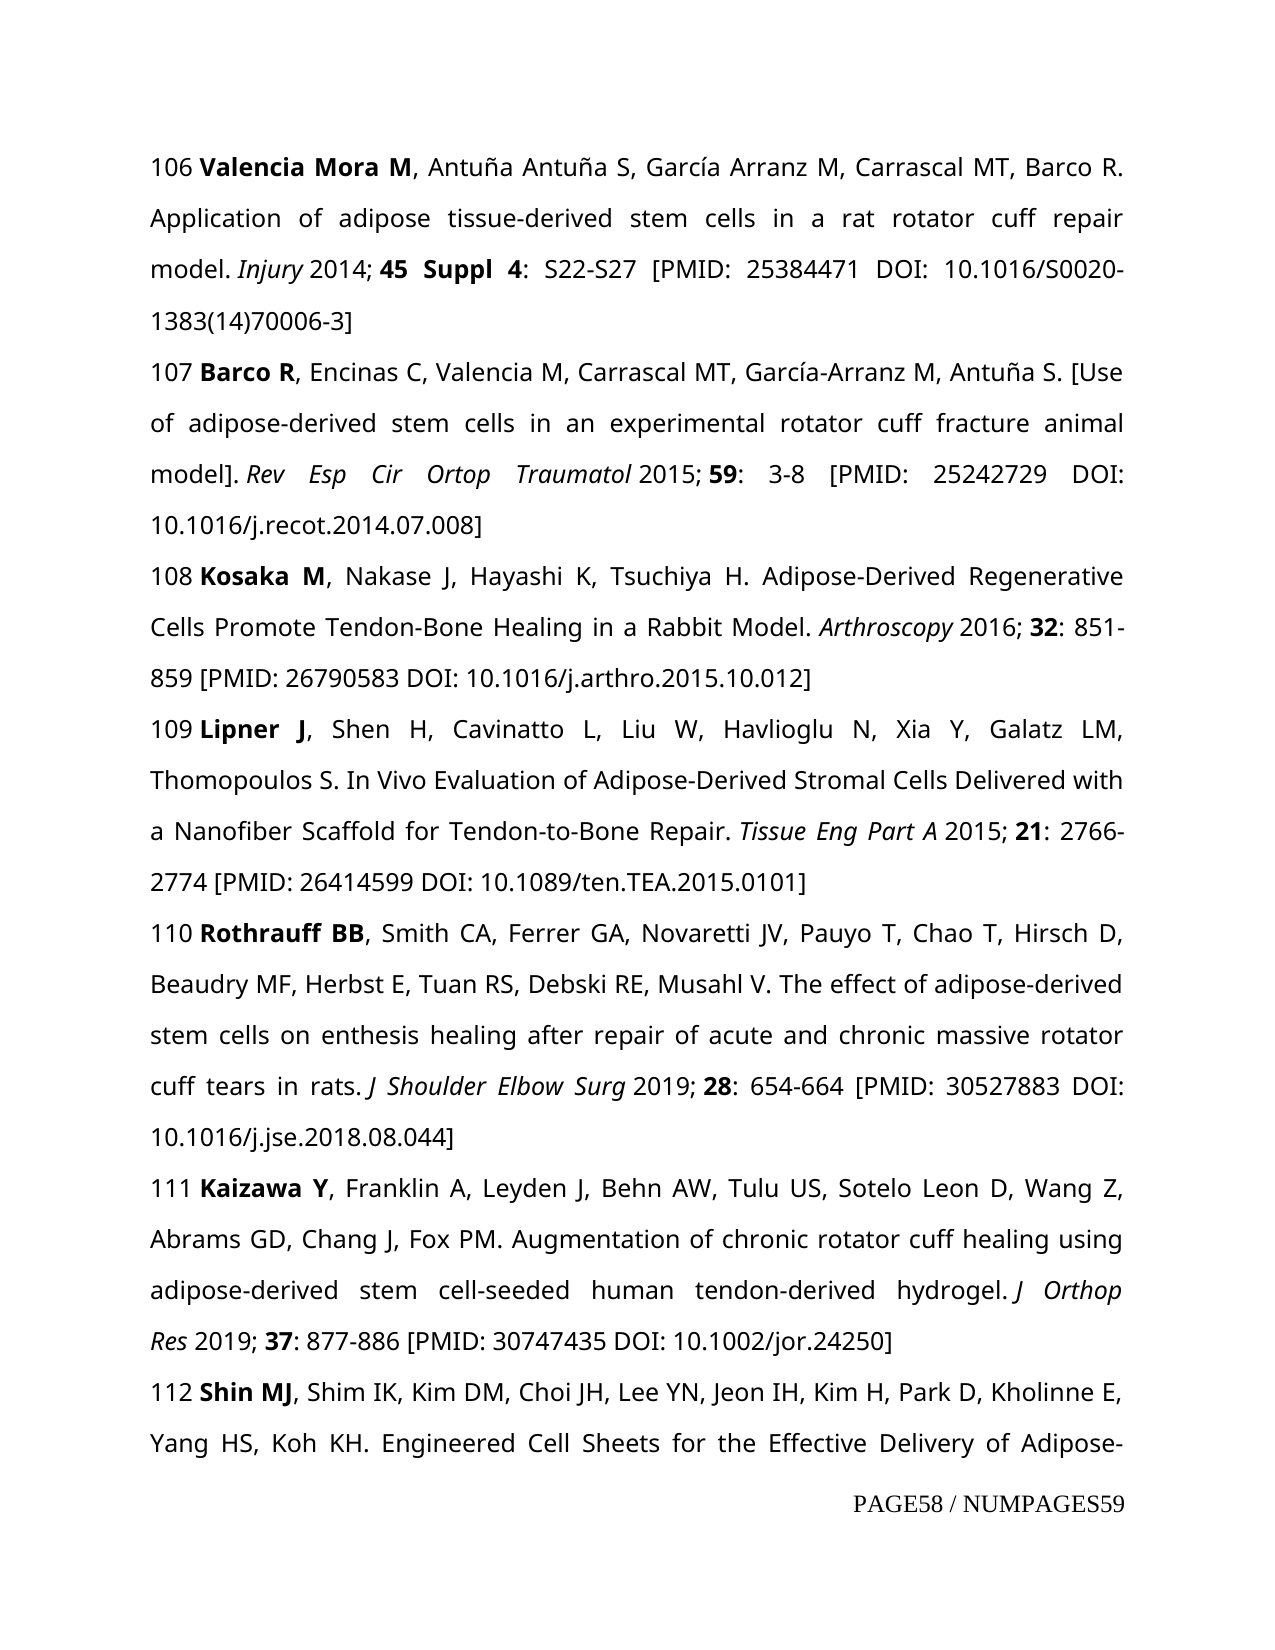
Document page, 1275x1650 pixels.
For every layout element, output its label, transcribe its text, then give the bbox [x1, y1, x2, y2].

text 111 Kaizawa Y, Franklin A, Leyden J, Behn AW, Tulu US, Sotelo Leon D, Wang Z, Abrams GD, Chang J, Fox PM. Augmentation of chronic rotator cuff healing using adipose-derived stem cell-seeded human tendon-derived hydrogel. J Orthop Res 2019; 37: 877-886 [PMID: 30747435 DOI: 10.1002/jor.24250] [150, 1171, 1125, 1358]
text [150, 1375, 1125, 1460]
text 106 Valencia Mora M, Antuña Antuña S, García Arranz M, Carrascal MT, Barco R. Application of adipose tissue-derived stem cells in a rat rotator cuff repair model. Injury 2014; 45 Suppl 4: S22-S27 [PMID: 25384471 DOI: 10.1016/S0020-1383(14)70006-3] [150, 150, 1125, 337]
text 110 Rothrauff BB, Smith CA, Ferrer GA, Novaretti JV, Pauyo T, Chao T, Hirsch D, Beaudry MF, Herbst E, Tuan RS, Debski RE, Musahl V. The effect of adipose-derived stem cells on enthesis healing after repair of acute and chronic massive rotator cuff tears in rats. J Shoulder Elbow Surg 2019; 28: 654-664 [PMID: 30527883 DOI: 10.1016/j.jse.2018.08.044] [150, 916, 1125, 1154]
text 109 Lipner J, Shen H, Cavinatto L, Liu W, Havlioglu N, Xia Y, Galatz LM, Thomopoulos S. In Vivo Evaluation of Adipose-Derived Stromal Cells Delivered with a Nanofiber Scaffold for Tendon-to-Bone Repair. Tissue Eng Part A 2015; 21: 2766-2774 [PMID: 26414599 DOI: 10.1089/ten.TEA.2015.0101] [150, 711, 1125, 899]
text 107 Barco R, Encinas C, Valencia M, Carrascal MT, García-Arranz M, Antuña S. [Use of adipose-derived stem cells in an experimental rotator cuff fracture animal model]. Rev Esp Cir Ortop Traumatol 2015; 59: 3-8 [PMID: 25242729 DOI: 10.1016/j.recot.2014.07.008] [150, 354, 1125, 541]
text 108 Kosaka M, Nakase J, Hayashi K, Tsuchiya H. Adipose-Derived Regenerative Cells Promote Tendon-Bone Healing in a Rabbit Model. Arthroscopy 2016; 32: 851-859 [PMID: 26790583 DOI: 10.1016/j.arthro.2015.10.012] [150, 558, 1125, 694]
